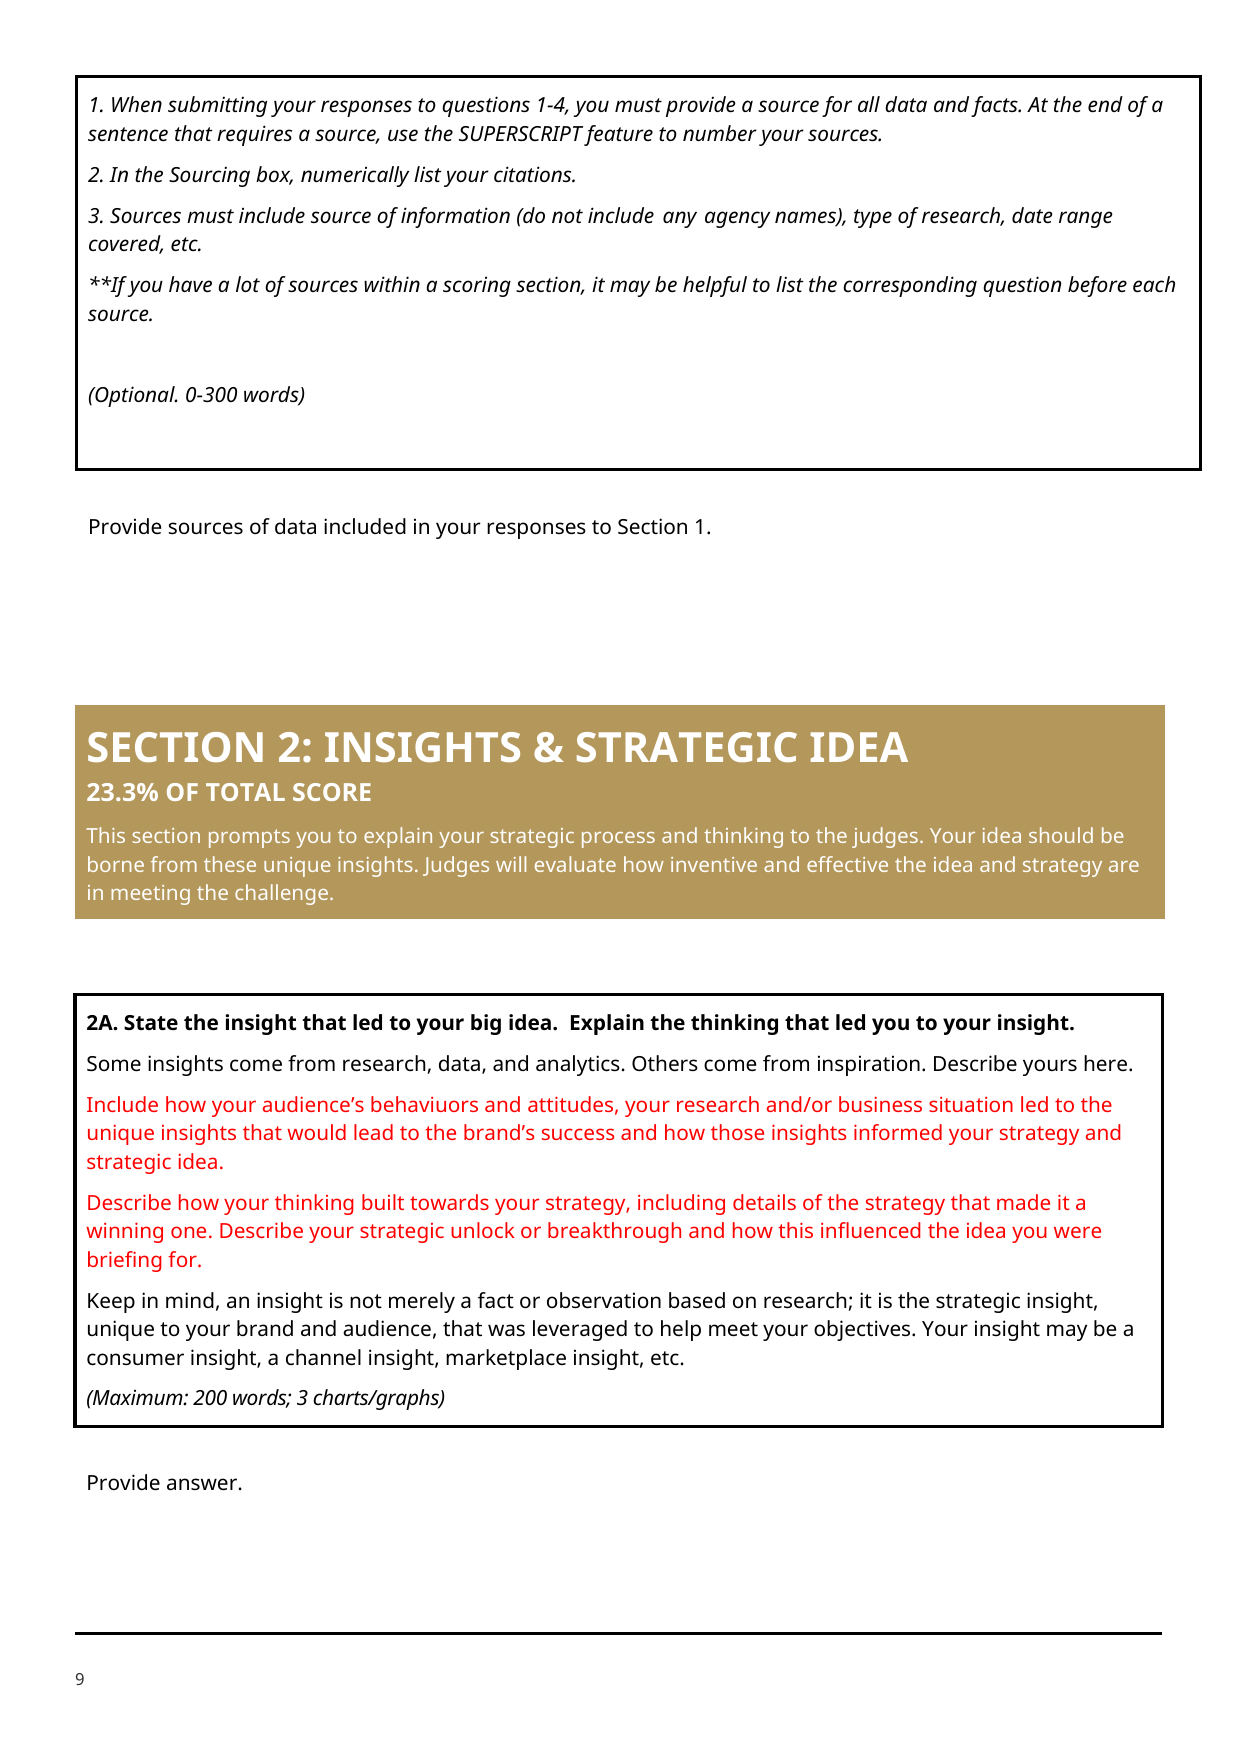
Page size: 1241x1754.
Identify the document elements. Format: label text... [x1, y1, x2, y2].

table_header 2A. State the insight that led to your big idea. Explain the thinking that led you to your insight. Some insights come from research, data, and analytics. Others come from inspiration. Describe yours here. Include how your audience’s behaviuors and attitudes, your research and/or business situation led to the unique insights that would lead to the brand’s success and how those insights informed your strategy and strategic idea. Describe how your thinking built towards your strategy, including details of the strategy that made it a winning one. Describe your strategic unlock or breakthrough and how this influenced the idea you were briefing for. Keep in mind, an insight is not merely a fact or observation based on research; it is the strategic insight, unique to your brand and audience, that was leveraged to help meet your objectives. Your insight may be a consumer insight, a channel insight, marketplace insight, etc. (Maximum: 200 words; 3 charts/graphs) [77, 996, 1161, 1424]
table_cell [78, 78, 1199, 468]
table_cell Provide answer. [75, 1428, 1162, 1632]
table_cell Provide sources of data included in your responses to Section 1. [77, 471, 1201, 635]
table_header SECTION 2: INSIGHTS & STRATEGIC IDEA 23.3% OF TOTAL SCORE This section prompts you to explain your strategic process and thinking to the judges. Your idea should be borne from these unique insights. Judges will evaluate how inventive and effective the idea and strategy are in meeting the challenge. [75, 705, 1165, 919]
